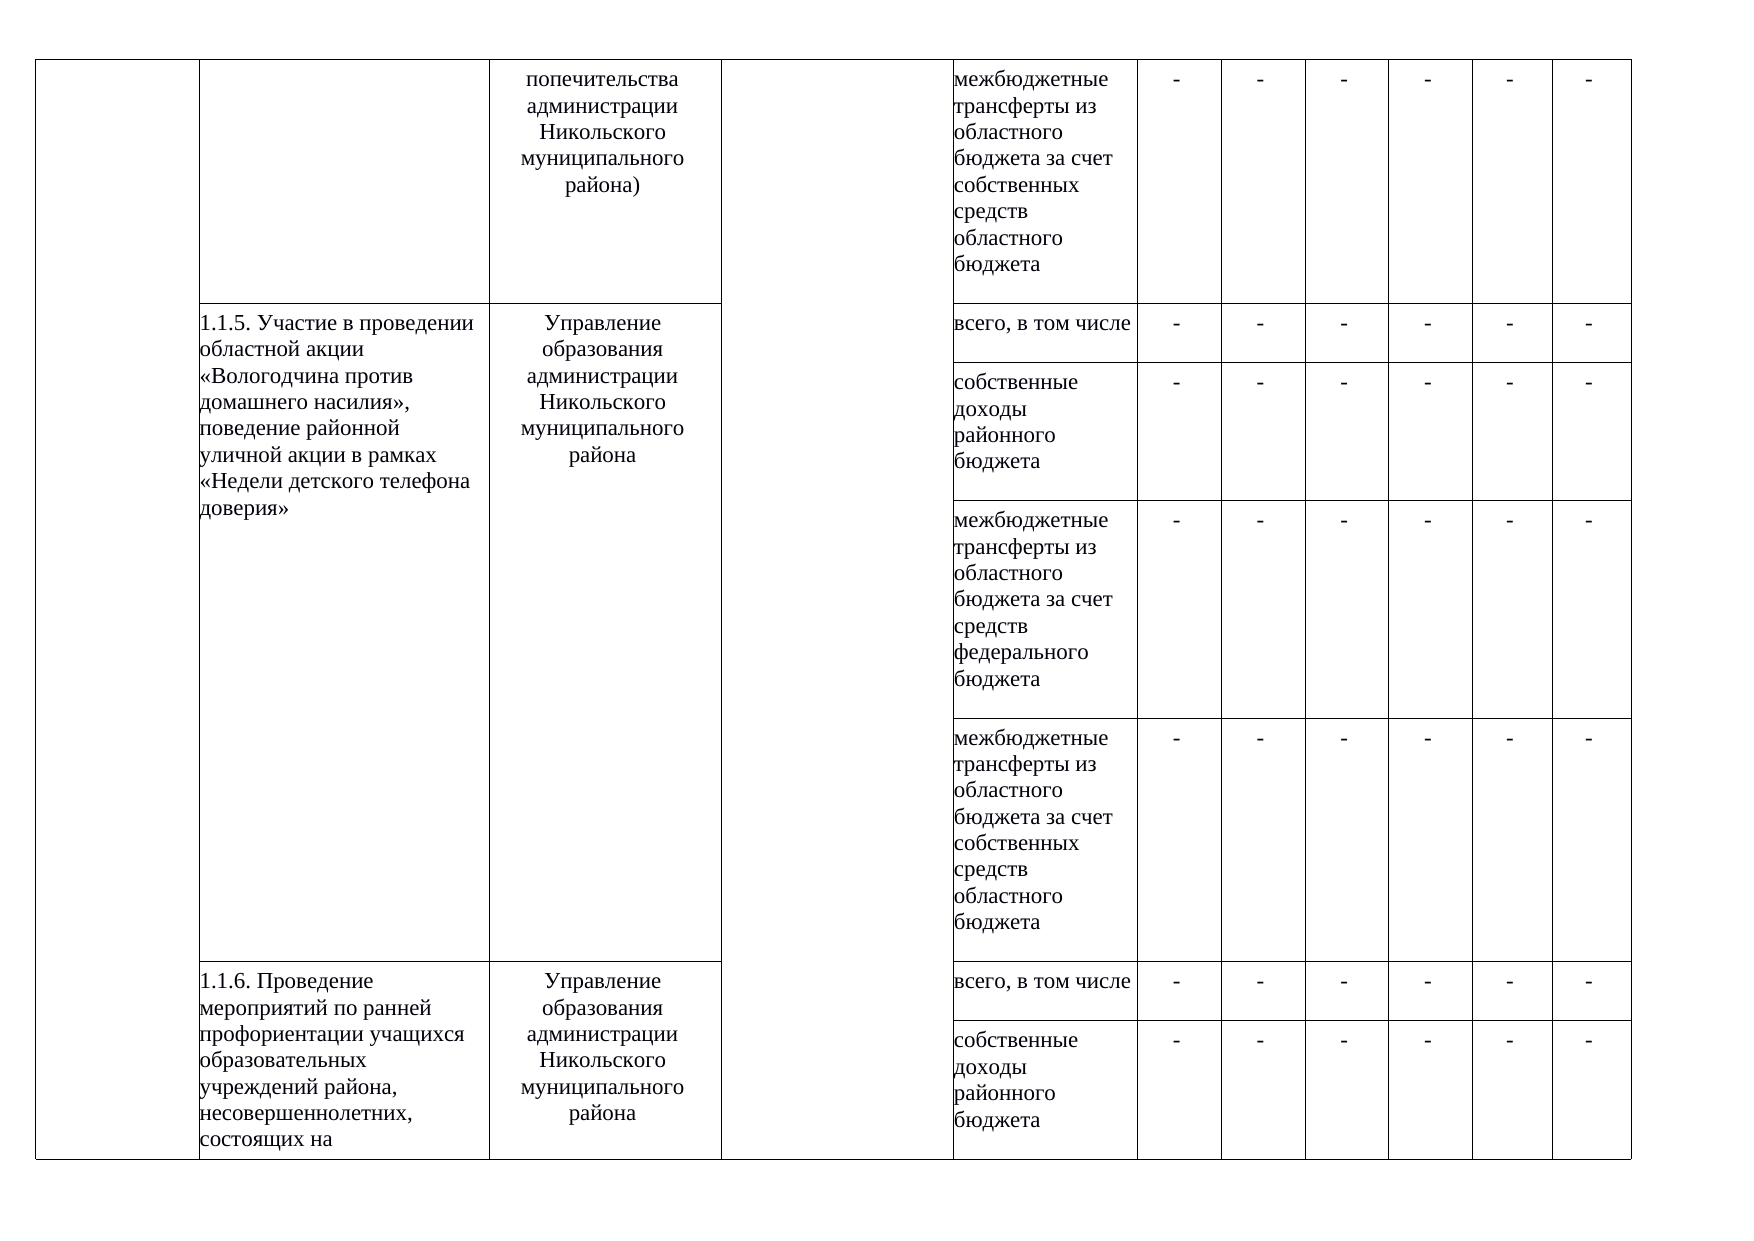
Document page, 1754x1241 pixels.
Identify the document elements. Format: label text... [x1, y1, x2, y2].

table_cell - [1473, 1021, 1552, 1158]
table_cell - [1389, 304, 1472, 362]
table_cell - [1553, 363, 1631, 500]
table_cell - [1138, 1021, 1221, 1158]
table_cell - [1306, 962, 1388, 1020]
table_cell - [1138, 60, 1221, 303]
table_cell - [1553, 60, 1631, 303]
table_cell - [1473, 719, 1552, 961]
table_cell межбюджетные трансферты из областного бюджета за счет средств федерального бюджета [954, 501, 1137, 717]
table_cell - [1138, 962, 1221, 1020]
table_cell - [1222, 60, 1305, 303]
table_cell - [1222, 363, 1305, 500]
table_cell - [1222, 304, 1305, 362]
table_cell - [1473, 962, 1552, 1020]
table_cell - [1306, 1021, 1388, 1158]
table_cell - [1138, 363, 1221, 500]
table_cell собственные доходы районного бюджета [954, 363, 1137, 500]
table_cell межбюджетные трансферты из областного бюджета за счет собственных средств областного бюджета [954, 60, 1137, 303]
table_cell межбюджетные трансферты из областного бюджета за счет собственных средств областного бюджета [954, 719, 1137, 961]
table_cell - [1473, 501, 1552, 717]
table_cell - [1389, 60, 1472, 303]
table_cell - [1138, 719, 1221, 961]
table_cell 1.1.5. Участие в проведении областной акции «Вологодчина против домашнего насилия», поведение районной уличной акции в рамках «Недели детского телефона доверия» [200, 304, 489, 961]
table_cell собственные доходы районного бюджета [954, 1021, 1137, 1158]
table_cell - [1138, 501, 1221, 717]
table_cell - [1222, 1021, 1305, 1158]
table_cell - [1306, 501, 1388, 717]
table_cell - [1222, 719, 1305, 961]
table_cell - [1306, 60, 1388, 303]
table_cell - [1306, 304, 1388, 362]
table_cell - [1389, 501, 1472, 717]
table_cell Управление образования администрации Никольского муниципального района [490, 304, 721, 961]
table_cell - [1473, 363, 1552, 500]
table_cell - [1389, 1021, 1472, 1158]
table_cell - [1389, 363, 1472, 500]
table_cell - [1553, 719, 1631, 961]
table_cell - [1473, 60, 1552, 303]
table_cell Управление образования администрации Никольского муниципального района [490, 962, 721, 1158]
table_cell - [1306, 363, 1388, 500]
table_cell - [1553, 304, 1631, 362]
table_cell - [1222, 962, 1305, 1020]
table_cell - [1306, 719, 1388, 961]
table_cell всего, в том числе [954, 962, 1137, 1020]
table_cell - [1553, 962, 1631, 1020]
table_cell - [1553, 501, 1631, 717]
table_cell - [1553, 1021, 1631, 1158]
table_cell - [1473, 304, 1552, 362]
table_cell - [1389, 962, 1472, 1020]
table_cell всего, в том числе [954, 304, 1137, 362]
table_cell - [1138, 304, 1221, 362]
table_cell - [1389, 719, 1472, 961]
table_cell 1.1.6. Проведение мероприятий по ранней профориентации учащихся образовательных учреждений района, несовершеннолетних, состоящих на профилактическом учете и их дальнейшее трудоустройство по приобретенным специальностям. [200, 962, 489, 1158]
table_cell - [1222, 501, 1305, 717]
